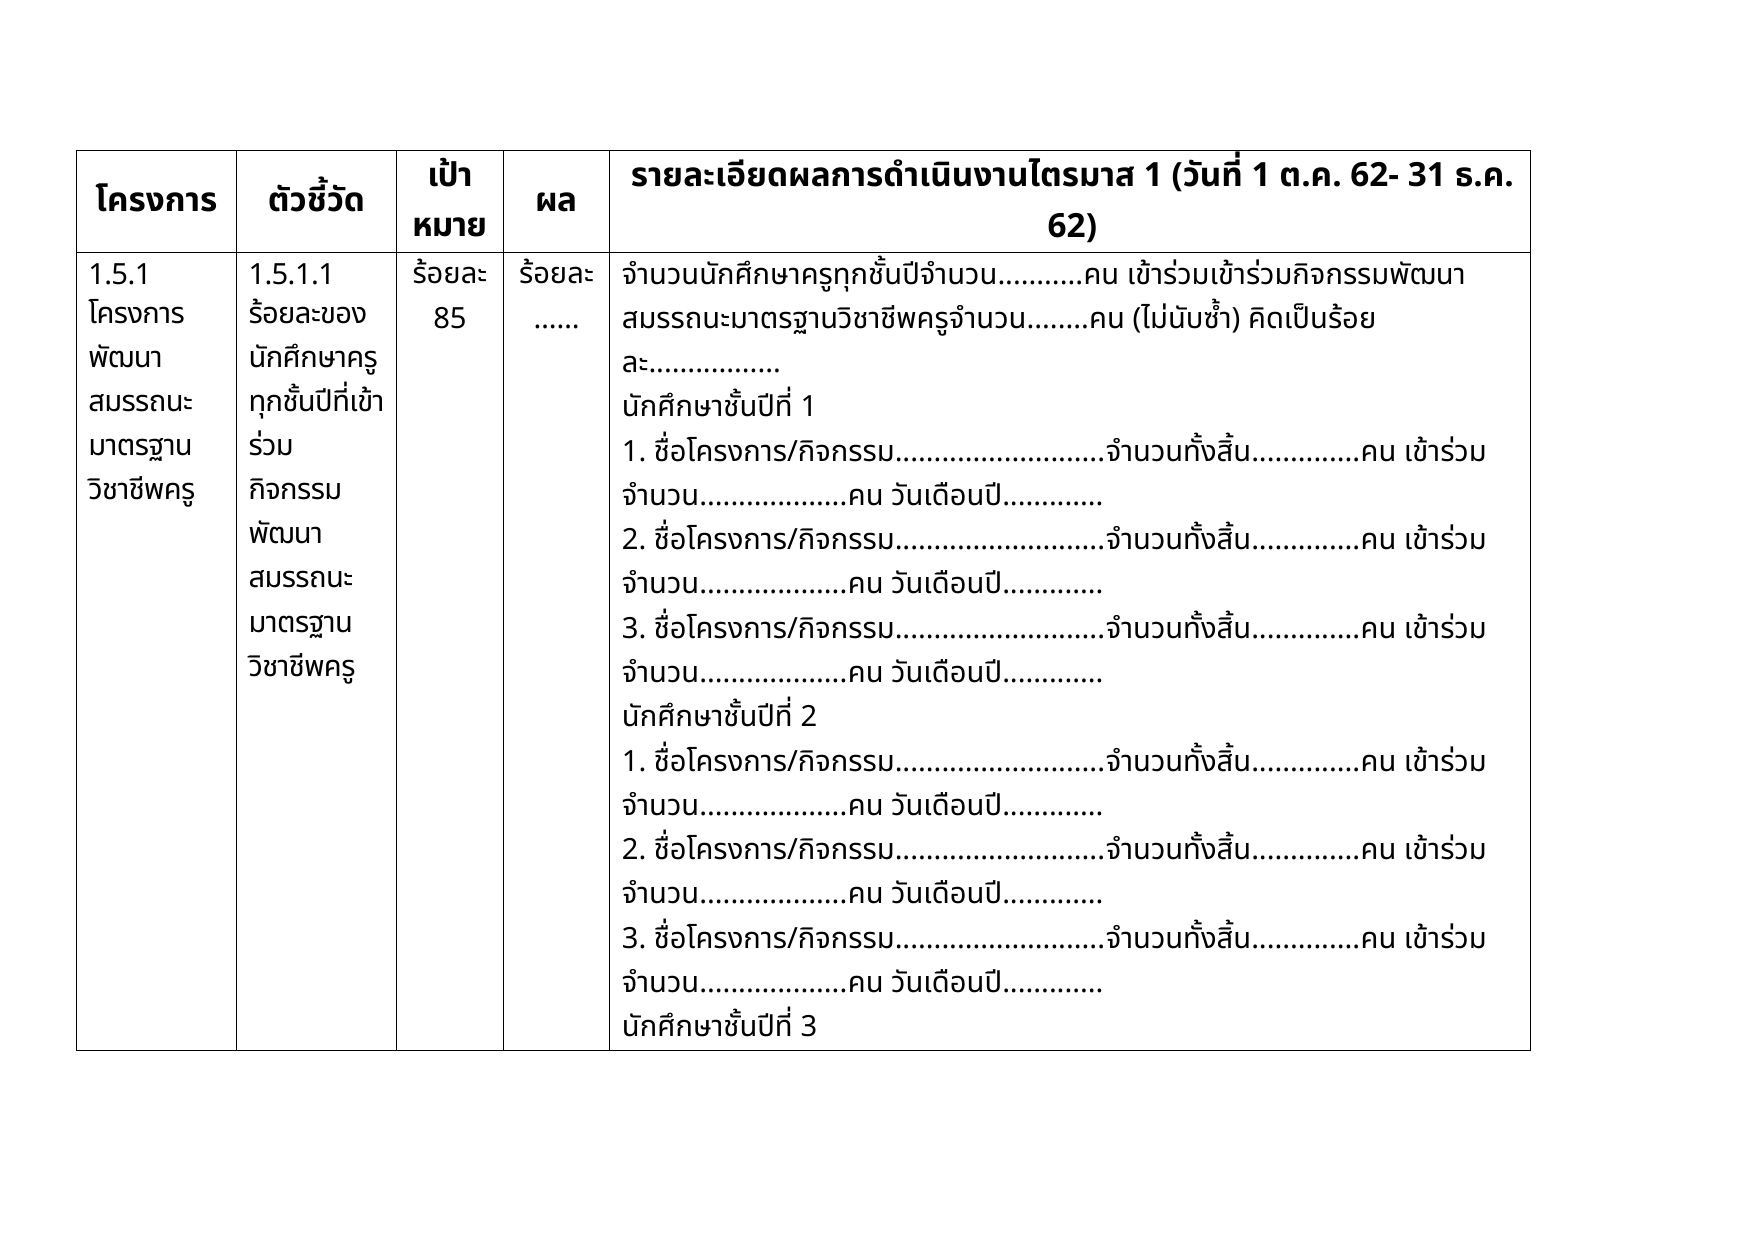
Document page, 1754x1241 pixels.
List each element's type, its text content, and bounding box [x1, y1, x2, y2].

table_cell ร้อยละ …… [504, 253, 609, 1050]
table_cell ร้อยละ 85 [397, 253, 503, 1050]
table_header โครงการ [77, 151, 236, 252]
table_header รายละเอียดผลการดำเนินงานไตรมาส 1 (วันที่ 1 ต.ค. 62- 31 ธ.ค. 62) [610, 151, 1530, 252]
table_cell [77, 253, 236, 1050]
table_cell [610, 253, 1530, 1050]
table_header เป้าหมาย [397, 151, 503, 252]
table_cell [237, 253, 396, 1050]
table_header ผล [504, 151, 609, 252]
table_header ตัวชี้วัด [237, 151, 396, 252]
